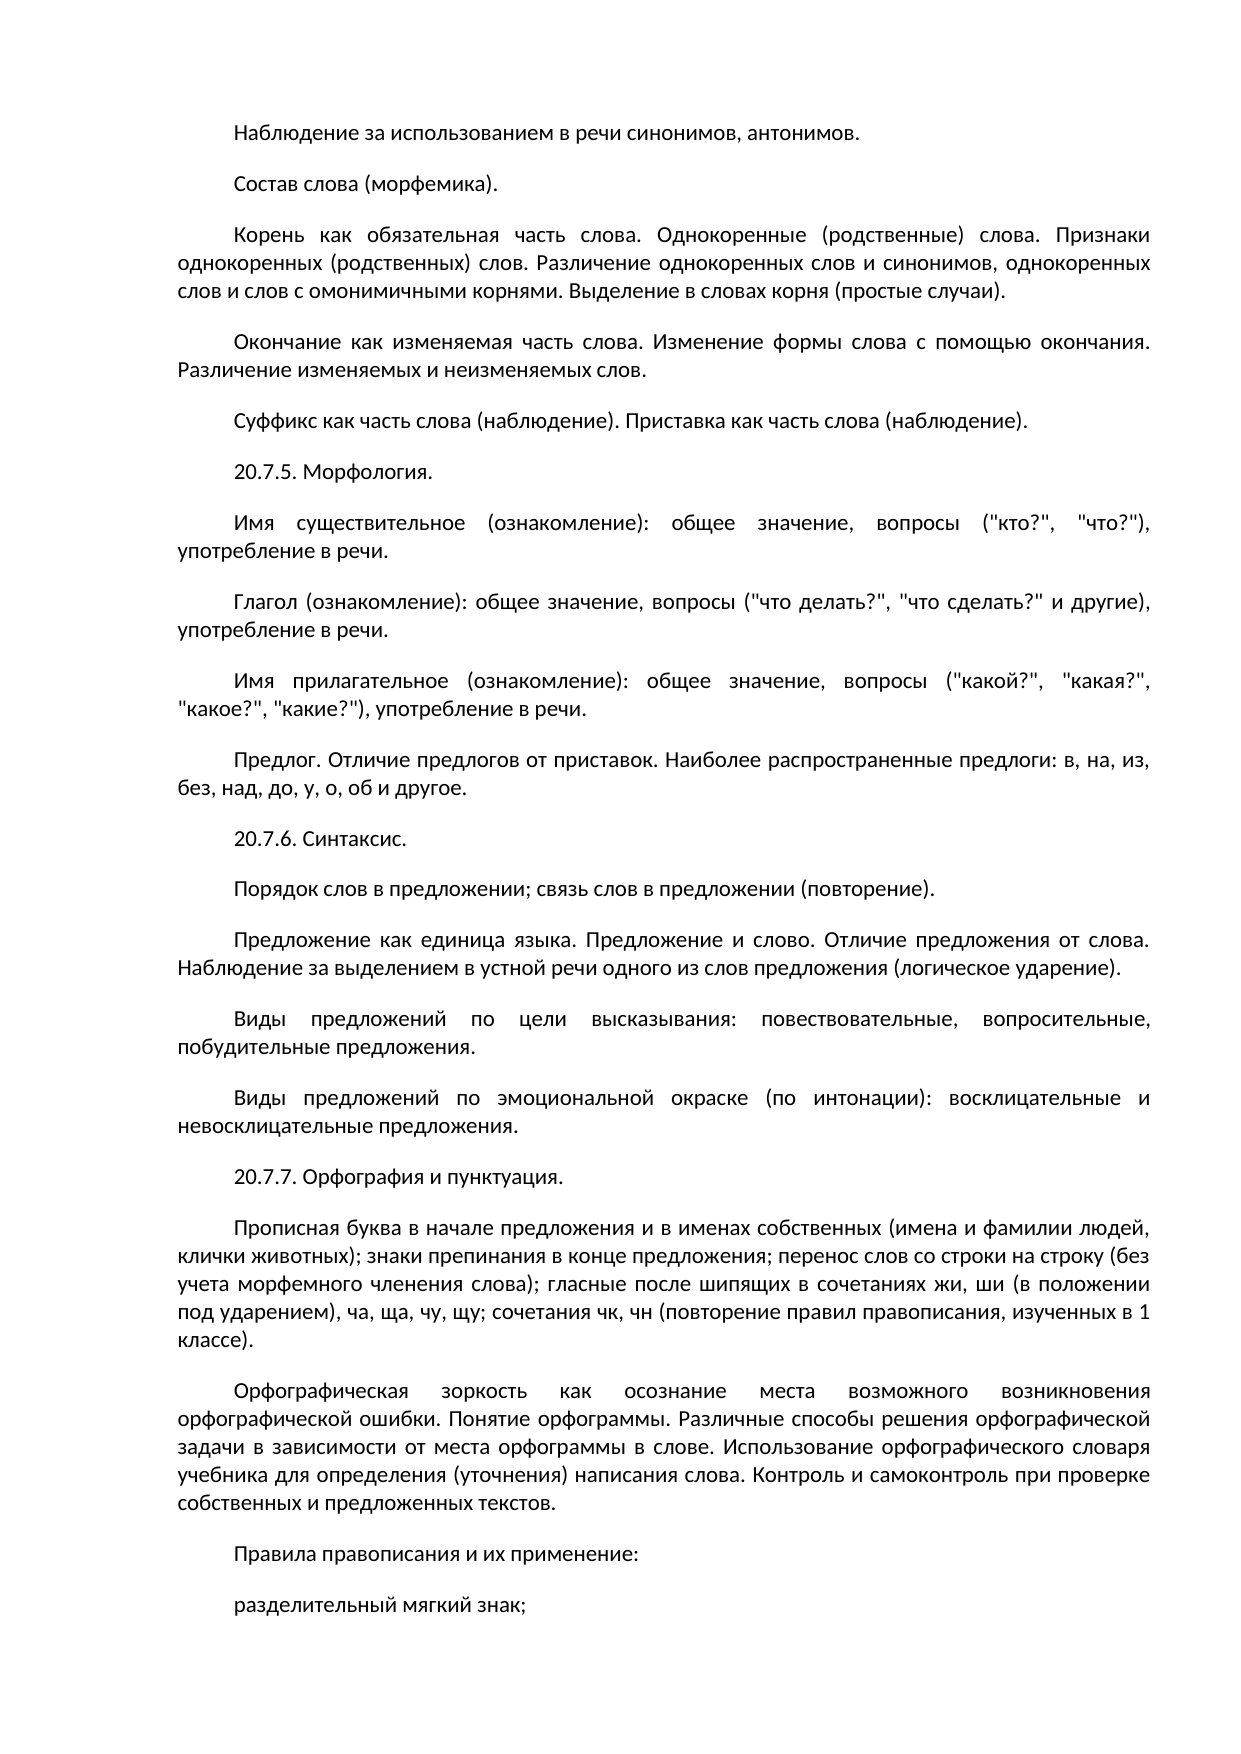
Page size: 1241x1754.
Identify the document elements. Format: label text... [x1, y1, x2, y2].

text 20.7.6. Синтаксис. [177, 824, 1152, 852]
text разделительный мягкий знак; [177, 1590, 1152, 1618]
text Корень как обязательная часть слова. Однокоренные (родственные) слова. Признаки однокоренных (родственных) слов. Различение однокоренных слов и синонимов, однокоренных слов и слов с омонимичными корнями. Выделение в словах корня (простые случаи). [177, 220, 1152, 304]
text Порядок слов в предложении; связь слов в предложении (повторение). [177, 874, 1152, 903]
text Прописная буква в начале предложения и в именах собственных (имена и фамилии людей, клички животных); знаки препинания в конце предложения; перенос слов со строки на строку (без учета морфемного членения слова); гласные после шипящих в сочетаниях жи, ши (в положении под ударением), ча, ща, чу, щу; сочетания чк, чн (повторение правил правописания, изученных в 1 классе). [177, 1213, 1152, 1353]
text Состав слова (морфемика). [177, 169, 1152, 197]
text Предлог. Отличие предлогов от приставок. Наиболее распространенные предлоги: в, на, из, без, над, до, у, о, об и другое. [177, 745, 1152, 801]
text Правила правописания и их применение: [177, 1539, 1152, 1567]
text Наблюдение за использованием в речи синонимов, антонимов. [177, 118, 1152, 146]
text Орфографическая зоркость как осознание места возможного возникновения орфографической ошибки. Понятие орфограммы. Различные способы решения орфографической задачи в зависимости от места орфограммы в слове. Использование орфографического словаря учебника для определения (уточнения) написания слова. Контроль и самоконтроль при проверке собственных и предложенных текстов. [177, 1376, 1152, 1516]
text Имя прилагательное (ознакомление): общее значение, вопросы ("какой?", "какая?", "какое?", "какие?"), употребление в речи. [177, 666, 1152, 722]
text Виды предложений по цели высказывания: повествовательные, вопросительные, побудительные предложения. [177, 1004, 1152, 1061]
text Имя существительное (ознакомление): общее значение, вопросы ("кто?", "что?"), употребление в речи. [177, 508, 1152, 564]
text 20.7.5. Морфология. [177, 457, 1152, 485]
text Виды предложений по эмоциональной окраске (по интонации): восклицательные и невосклицательные предложения. [177, 1083, 1152, 1139]
text 20.7.7. Орфография и пунктуация. [177, 1162, 1152, 1190]
text Окончание как изменяемая часть слова. Изменение формы слова с помощью окончания. Различение изменяемых и неизменяемых слов. [177, 327, 1152, 383]
text Предложение как единица языка. Предложение и слово. Отличие предложения от слова. Наблюдение за выделением в устной речи одного из слов предложения (логическое ударение). [177, 926, 1152, 982]
text Суффикс как часть слова (наблюдение). Приставка как часть слова (наблюдение). [177, 406, 1152, 434]
text Глагол (ознакомление): общее значение, вопросы ("что делать?", "что сделать?" и другие), употребление в речи. [177, 587, 1152, 643]
